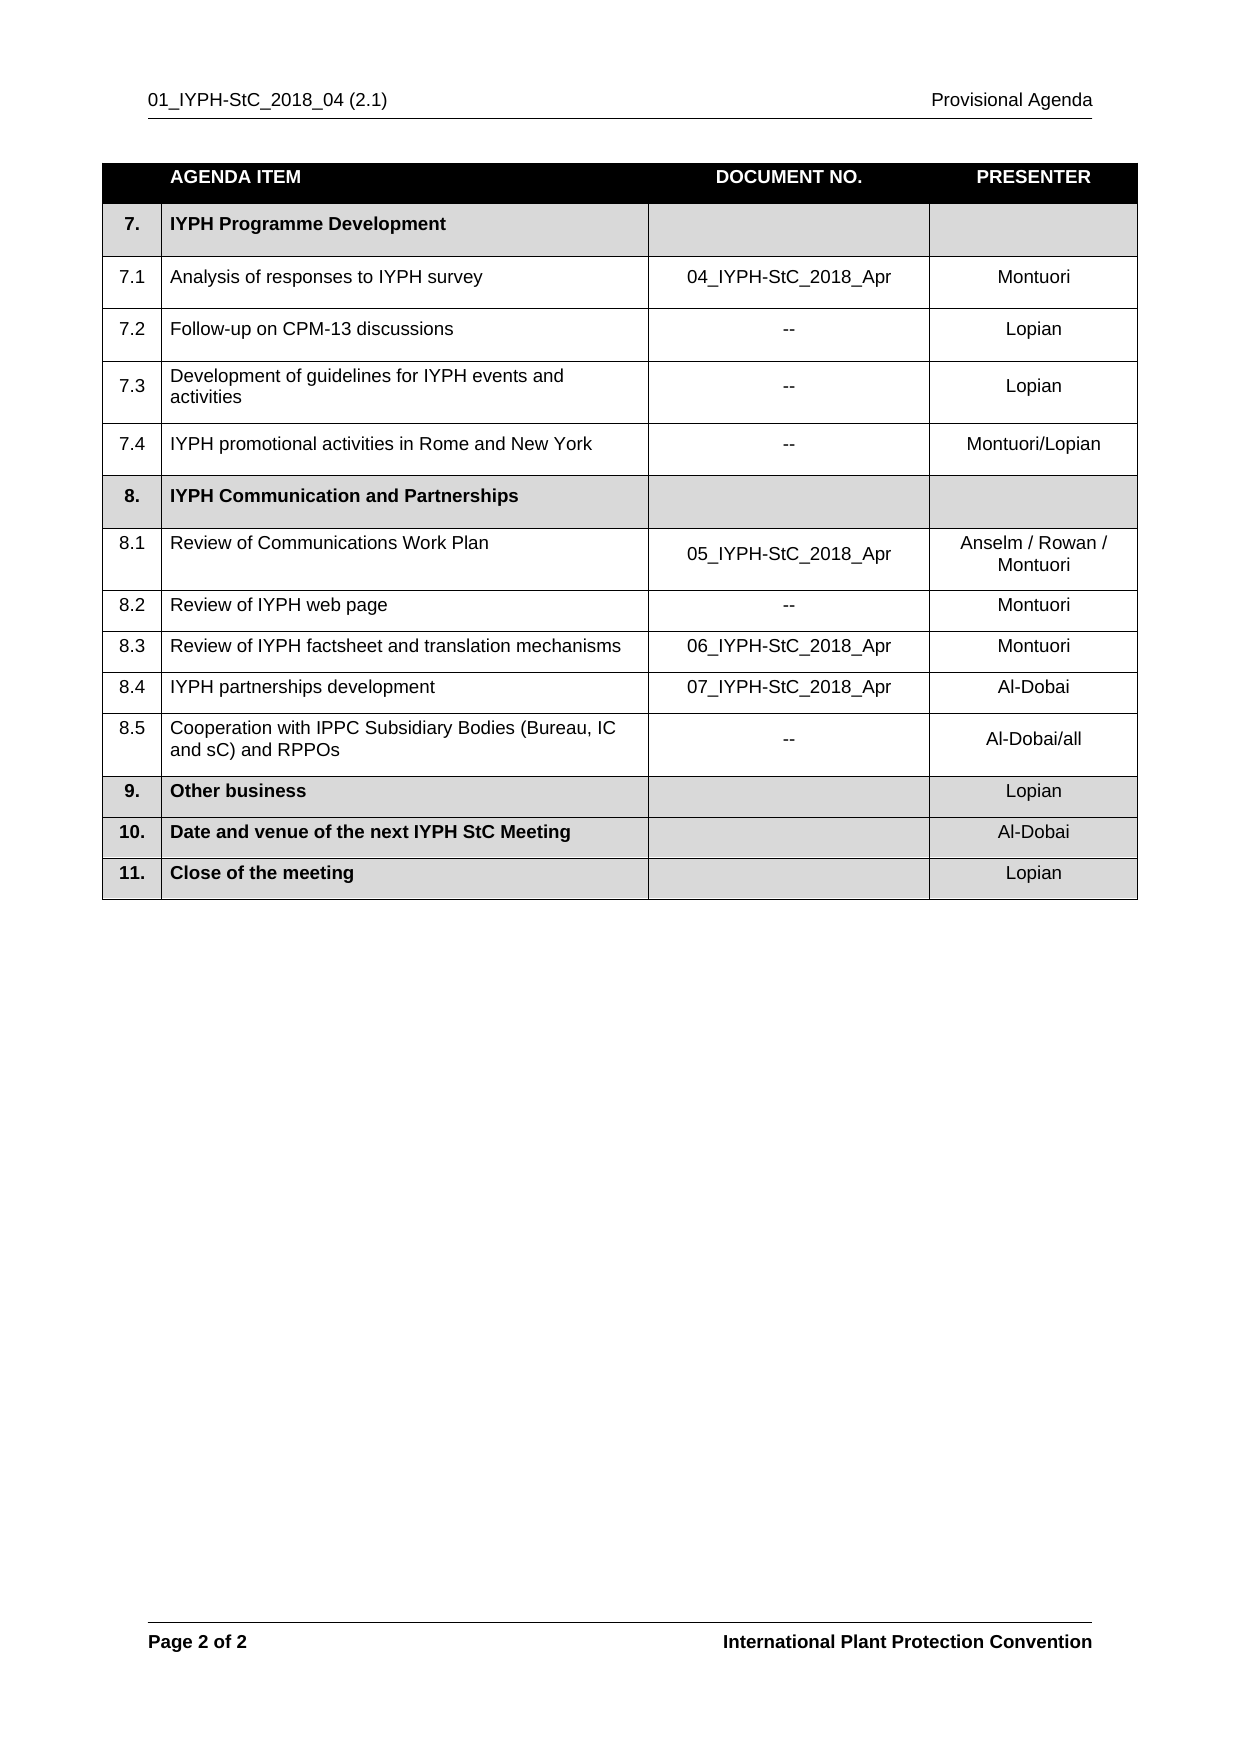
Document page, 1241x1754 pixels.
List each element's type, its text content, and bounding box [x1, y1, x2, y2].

table_cell Lopian [930, 859, 1137, 898]
table_cell -- [649, 714, 929, 776]
table_cell IYPH Programme Development [162, 204, 648, 256]
table_cell 8.4 [103, 673, 161, 713]
table_cell 11. [103, 859, 161, 898]
table_cell 06_IYPH-StC_2018_Apr [649, 632, 929, 672]
table_cell Date and venue of the next IYPH StC Meeting [162, 818, 648, 857]
table_header [103, 164, 161, 203]
table_header AGENDA ITEM [162, 164, 648, 203]
table_cell 7.2 [103, 309, 161, 361]
table_cell Close of the meeting [162, 859, 648, 898]
table_cell [649, 777, 929, 817]
table_cell 7. [103, 204, 161, 256]
table_cell 8.1 [103, 529, 161, 590]
table_cell Lopian [930, 777, 1137, 817]
table_cell 9. [103, 777, 161, 817]
table_cell Lopian [930, 309, 1137, 361]
table_cell [649, 204, 929, 256]
table_cell Review of IYPH factsheet and translation mechanisms [162, 632, 648, 672]
table_cell 7.1 [103, 257, 161, 308]
table_cell Al-Dobai [930, 818, 1137, 857]
table_cell Montuori [930, 591, 1137, 631]
table_cell 7.4 [103, 424, 161, 475]
table_cell 10. [103, 818, 161, 857]
table_cell Al-Dobai/all [930, 714, 1137, 776]
table_cell [649, 476, 929, 528]
table_cell Montuori [930, 257, 1137, 308]
table_cell [649, 859, 929, 898]
table_cell Anselm / Rowan / Montuori [930, 529, 1137, 590]
table_cell 05_IYPH-StC_2018_Apr [649, 529, 929, 590]
table_cell [930, 204, 1137, 256]
table_cell IYPH promotional activities in Rome and New York [162, 424, 648, 475]
table_cell IYPH partnerships development [162, 673, 648, 713]
table_cell 8.5 [103, 714, 161, 776]
table_cell Review of IYPH web page [162, 591, 648, 631]
table_cell 8.3 [103, 632, 161, 672]
table_cell 7.3 [103, 362, 161, 423]
table_header DOCUMENT NO. [649, 164, 929, 203]
table_cell -- [649, 591, 929, 631]
table_cell Analysis of responses to IYPH survey [162, 257, 648, 308]
table_cell 8.2 [103, 591, 161, 631]
table_cell Review of Communications Work Plan [162, 529, 648, 590]
table_cell [649, 818, 929, 857]
table_cell -- [649, 424, 929, 475]
table_cell Al-Dobai [930, 673, 1137, 713]
table_cell 8. [103, 476, 161, 528]
table_cell Montuori/Lopian [930, 424, 1137, 475]
table_cell [930, 476, 1137, 528]
table_cell 07_IYPH-StC_2018_Apr [649, 673, 929, 713]
table_header PRESENTER [930, 164, 1137, 203]
table_cell Other business [162, 777, 648, 817]
table_cell Montuori [930, 632, 1137, 672]
table_cell Cooperation with IPPC Subsidiary Bodies (Bureau, IC and sC) and RPPOs [162, 714, 648, 776]
table_cell -- [649, 309, 929, 361]
table_cell 04_IYPH-StC_2018_Apr [649, 257, 929, 308]
table_cell Development of guidelines for IYPH events and activities [162, 362, 648, 423]
table_cell Follow-up on CPM-13 discussions [162, 309, 648, 361]
table_cell -- [649, 362, 929, 423]
table_cell Lopian [930, 362, 1137, 423]
table_cell IYPH Communication and Partnerships [162, 476, 648, 528]
